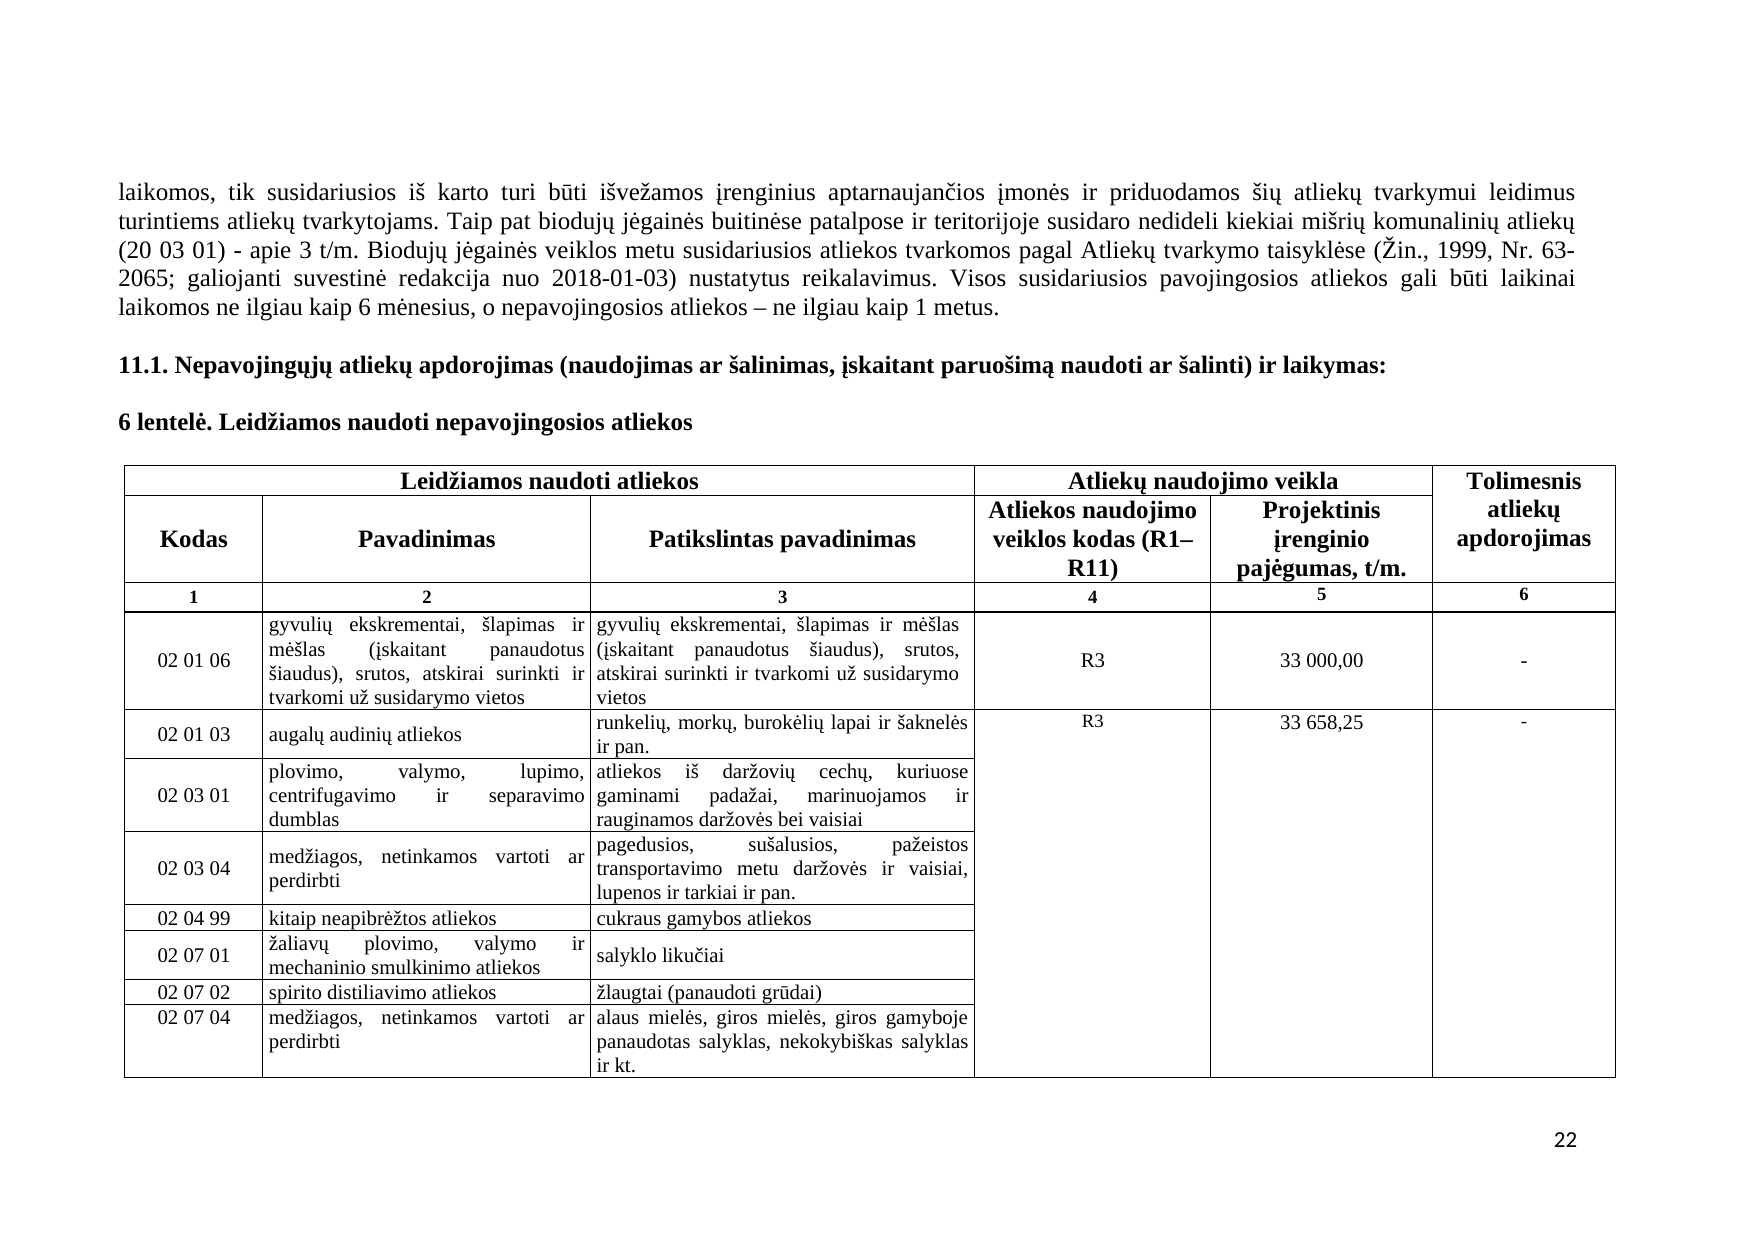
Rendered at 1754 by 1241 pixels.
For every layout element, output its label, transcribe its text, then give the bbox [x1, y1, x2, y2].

table_cell 33 658,25 [1211, 710, 1432, 1077]
table_cell žaliavų plovimo, valymo ir mechaninio smulkinimo atliekos [263, 931, 590, 979]
table_cell R3 [975, 613, 1210, 709]
text 6 lentelė. Leidžiamos naudoti nepavojingosios atliekos [118, 407, 1577, 436]
table_cell spirito distiliavimo atliekos [263, 980, 590, 1004]
table_cell medžiagos, netinkamos vartoti ar perdirbti [263, 1005, 590, 1077]
table_cell 02 04 99 [125, 905, 262, 929]
table_cell 02 01 03 [125, 710, 262, 758]
table_cell Kodas [125, 496, 262, 582]
table_cell atliekos iš daržovių cechų, kuriuose gaminami padažai, marinuojamos ir rauginamos daržovės bei vaisiai [591, 759, 974, 831]
table_cell 4 [975, 583, 1210, 611]
table_cell 02 07 02 [125, 980, 262, 1004]
table_cell 02 07 01 [125, 931, 262, 979]
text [118, 177, 1577, 321]
table_cell gyvulių ekskrementai, šlapimas ir mėšlas (įskaitant panaudotus šiaudus), srutos, atskirai surinkti ir tvarkomi už susidarymo vietos [591, 613, 974, 709]
table_cell R3 [975, 710, 1210, 1077]
table_cell 3 [591, 583, 974, 611]
table_cell 02 01 06 [125, 613, 262, 709]
text 11.1. Nepavojingųjų atliekų apdorojimas (naudojimas ar šalinimas, įskaitant paruošimą naudoti ar šalinti) ir laikymas: [118, 350, 1577, 378]
table_cell plovimo, valymo, lupimo, centrifugavimo ir separavimo dumblas [263, 759, 590, 831]
table_cell 2 [263, 583, 590, 611]
table_header Tolimesnis atliekų apdorojimas [1433, 466, 1615, 582]
table_cell Pavadinimas [263, 496, 590, 582]
table_cell kitaip neapibrėžtos atliekos [263, 905, 590, 929]
table_cell - [1433, 613, 1615, 709]
table_cell 1 [125, 583, 262, 611]
table_cell Projektinis įrenginio pajėgumas, t/m. [1211, 496, 1432, 582]
table_cell augalų audinių atliekos [263, 710, 590, 758]
table_cell cukraus gamybos atliekos [591, 905, 974, 929]
table_cell 02 03 01 [125, 759, 262, 831]
table_cell 33 000,00 [1211, 613, 1432, 709]
table_cell runkelių, morkų, burokėlių lapai ir šaknelės ir pan. [591, 710, 974, 758]
table_cell gyvulių ekskrementai, šlapimas ir mėšlas (įskaitant panaudotus šiaudus), srutos, atskirai surinkti ir tvarkomi už susidarymo vietos [263, 613, 590, 709]
table_cell 6 [1433, 583, 1615, 611]
table_header Atliekų naudojimo veikla [975, 466, 1432, 494]
table_cell 02 03 04 [125, 832, 262, 904]
table_cell pagedusios, sušalusios, pažeistos transportavimo metu daržovės ir vaisiai, lupenos ir tarkiai ir pan. [591, 832, 974, 904]
table_cell medžiagos, netinkamos vartoti ar perdirbti [263, 832, 590, 904]
table_header Leidžiamos naudoti atliekos [125, 466, 974, 494]
table_cell - [1433, 710, 1615, 1077]
table_cell alaus mielės, giros mielės, giros gamyboje panaudotas salyklas, nekokybiškas salyklas ir kt. [591, 1005, 974, 1077]
table_cell salyklo likučiai [591, 931, 974, 979]
table_cell Patikslintas pavadinimas [591, 496, 974, 582]
table_cell 02 07 04 [125, 1005, 262, 1077]
table_cell Atliekos naudojimo veiklos kodas (R1–R11) [975, 496, 1210, 582]
table_cell 5 [1211, 583, 1432, 611]
table_cell žlaugtai (panaudoti grūdai) [591, 980, 974, 1004]
